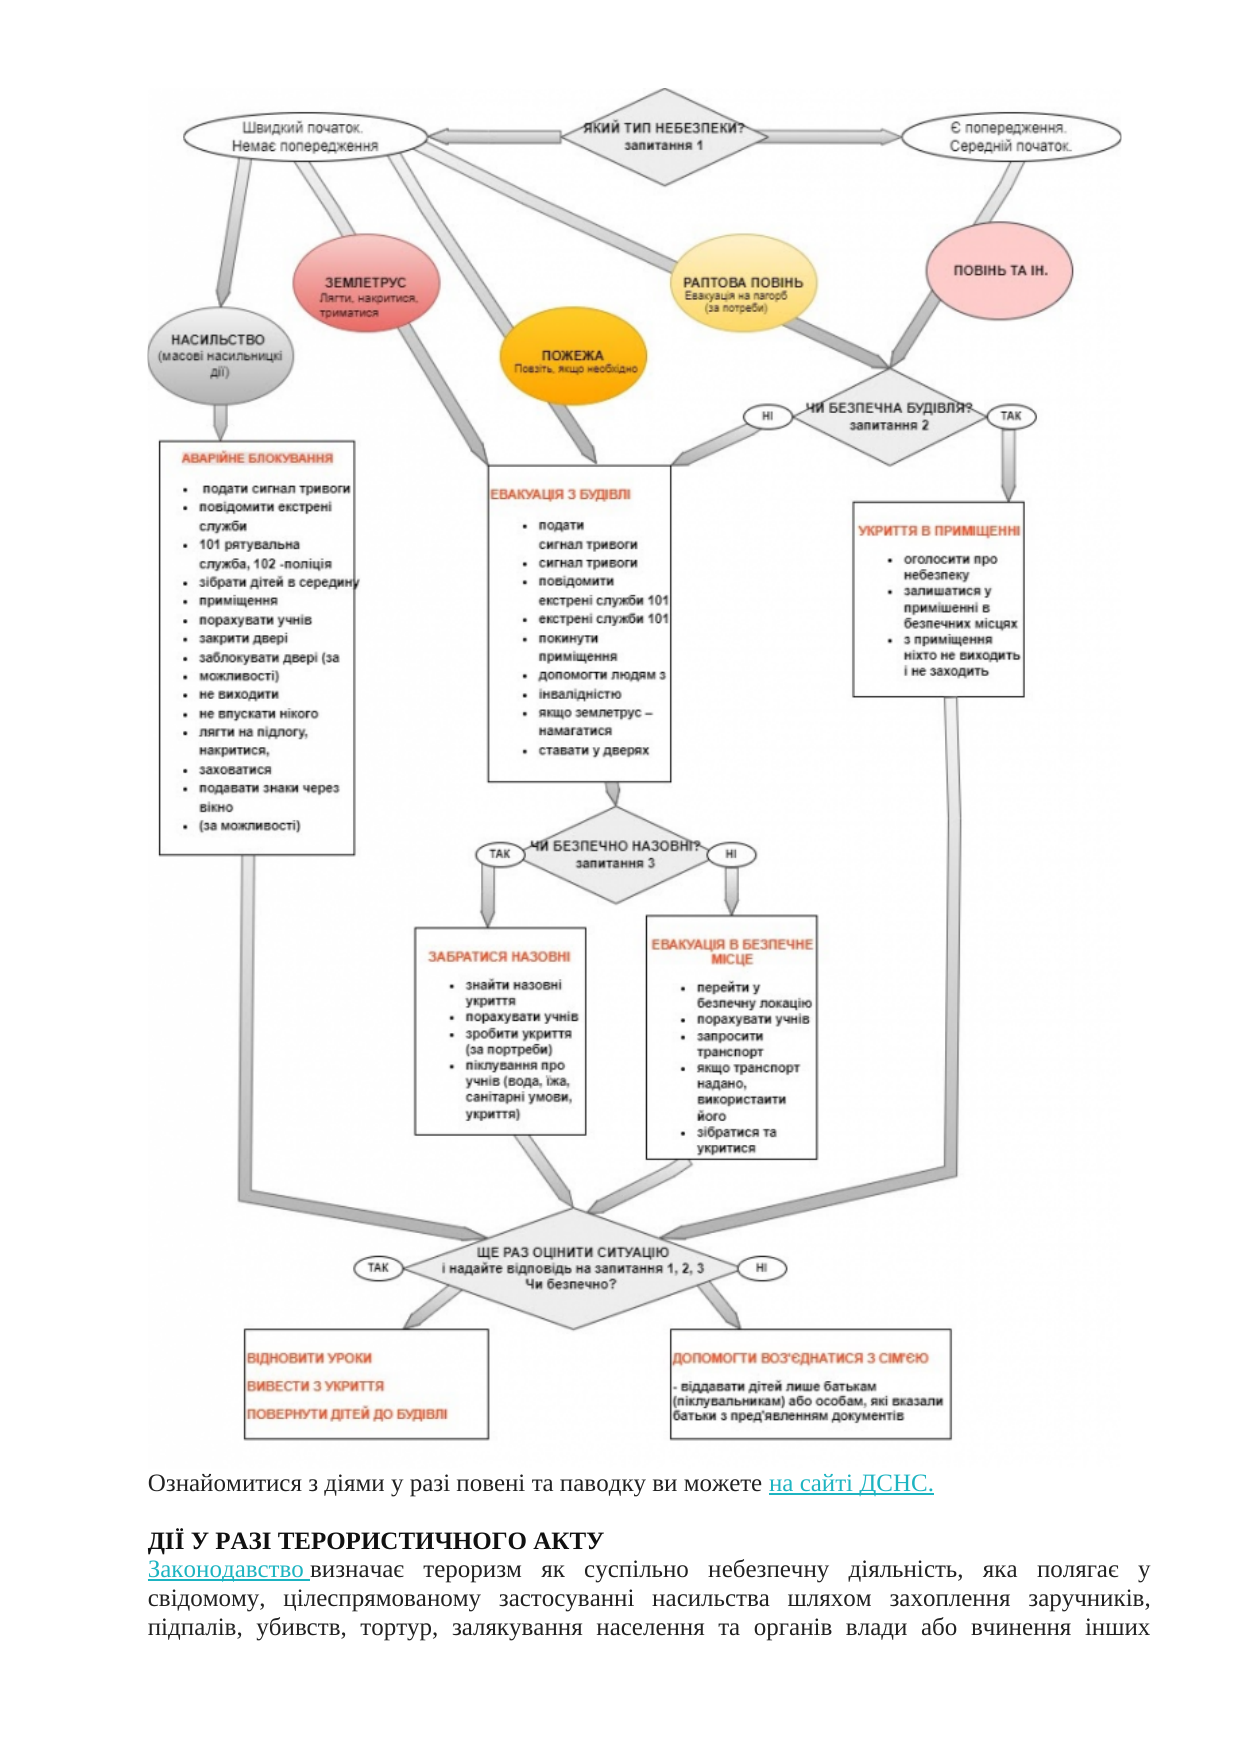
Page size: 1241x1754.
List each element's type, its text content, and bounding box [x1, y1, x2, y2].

text Ознайомитися з діями у разі повені та паводку ви можете на сайті ДСНС. [148, 1468, 1152, 1497]
picture [147, 88, 1122, 1469]
text ДІЇ У РАЗІ ТЕРОРИСТИЧНОГО АКТУ [148, 1526, 1152, 1554]
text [148, 1554, 1152, 1641]
